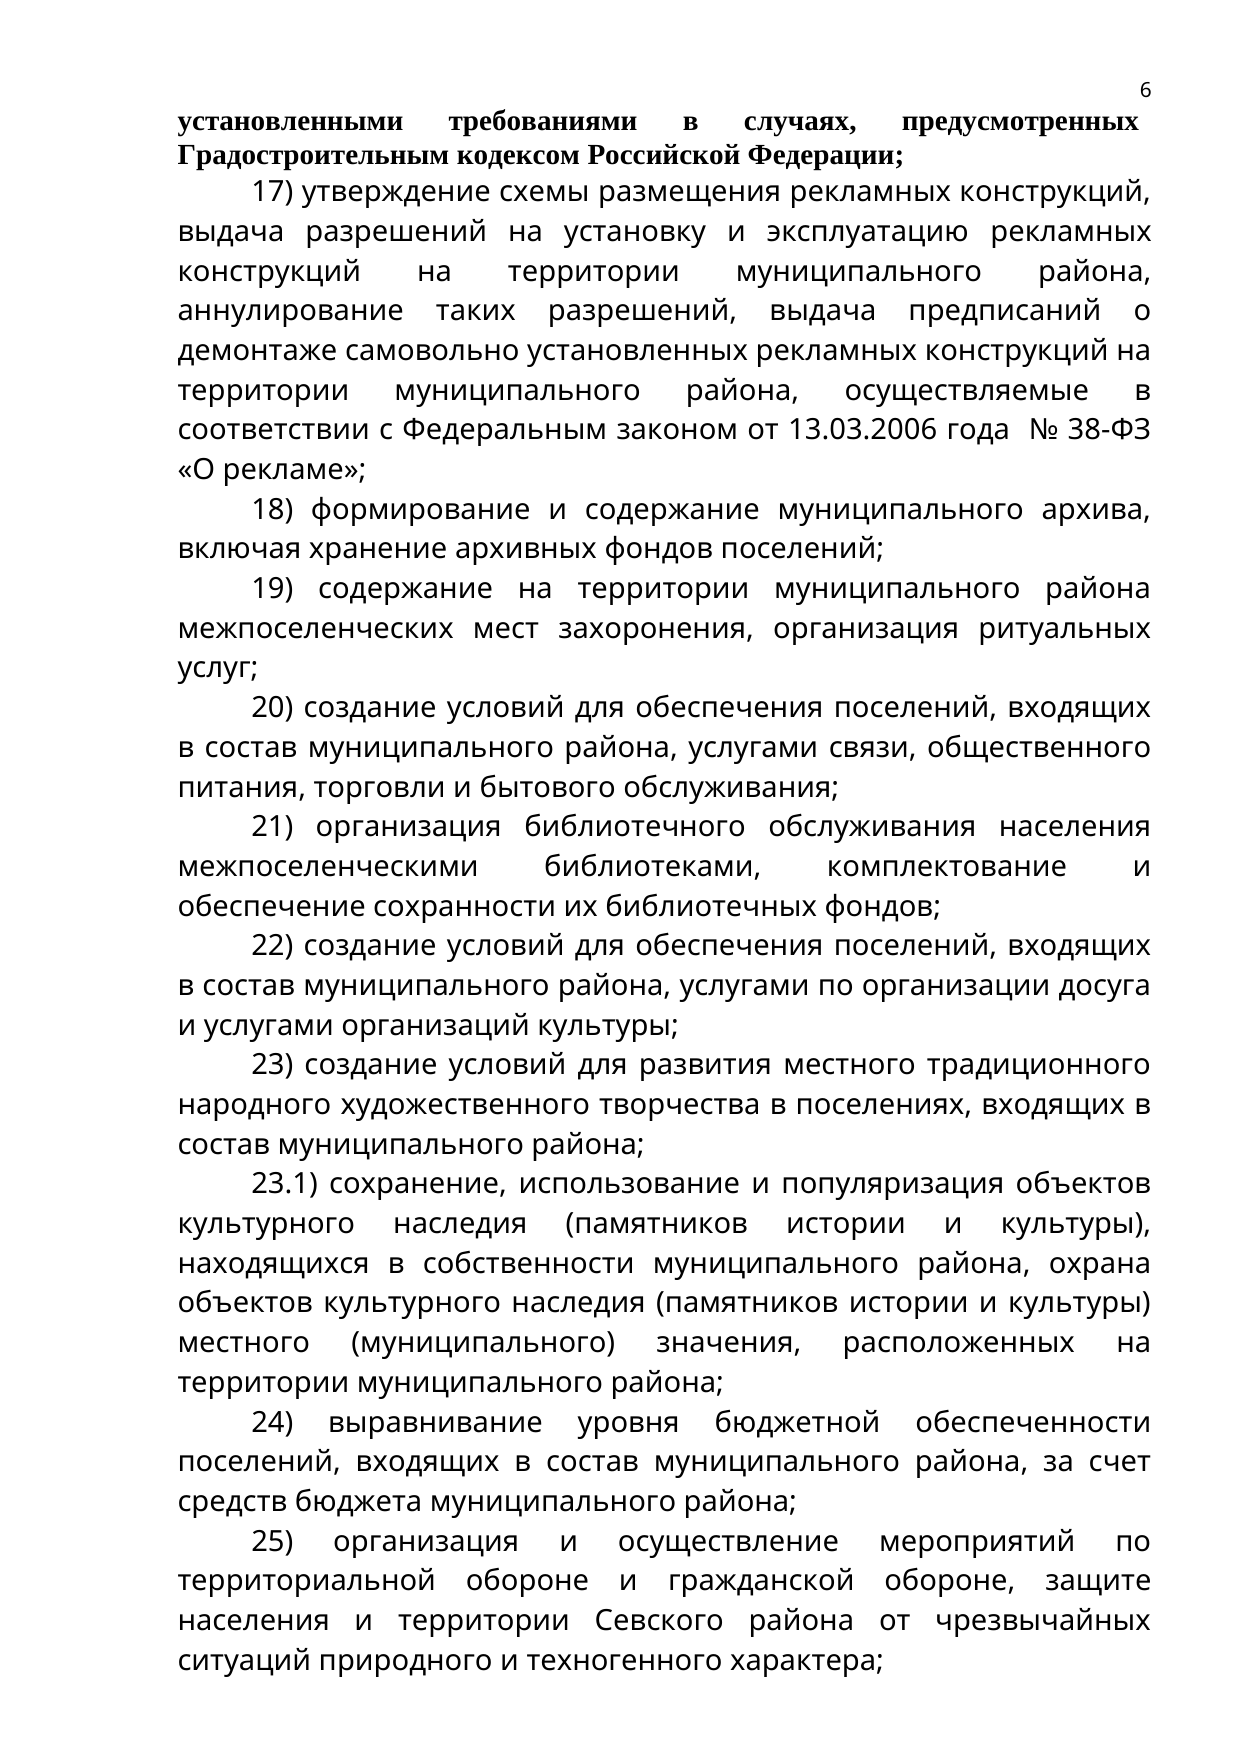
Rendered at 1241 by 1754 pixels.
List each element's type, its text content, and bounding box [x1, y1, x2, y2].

text 23) создание условий для развития местного традиционного народного художественного творчества в поселениях, входящих в состав муниципального района; [177, 1044, 1152, 1163]
text 18) формирование и содержание муниципального архива, включая хранение архивных фондов поселений; [177, 488, 1152, 567]
text 20) создание условий для обеспечения поселений, входящих в состав муниципального района, услугами связи, общественного питания, торговли и бытового обслуживания; [177, 686, 1152, 806]
text 25) организация и осуществление мероприятий по территориальной обороне и гражданской обороне, защите населения и территории Севского района от чрезвычайных ситуаций природного и техногенного характера; [177, 1520, 1152, 1679]
text 17) утверждение схемы размещения рекламных конструкций, выдача разрешений на установку и эксплуатацию рекламных конструкций на территории муниципального района, аннулирование таких разрешений, выдача предписаний о демонтаже самовольно установленных рекламных конструкций на территории муниципального района, осуществляемые в соответствии с Федеральным законом от 13.03.2006 года № 38-ФЗ «О рекламе»; [177, 171, 1152, 488]
text 22) создание условий для обеспечения поселений, входящих в состав муниципального района, услугами по организации досуга и услугами организаций культуры; [177, 924, 1152, 1044]
text 19) содержание на территории муниципального района межпоселенческих мест захоронения, организация ритуальных услуг; [177, 567, 1152, 686]
text 24) выравнивание уровня бюджетной обеспеченности поселений, входящих в состав муниципального района, за счет средств бюджета муниципального района; [177, 1401, 1152, 1520]
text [177, 103, 1152, 171]
text 23.1) сохранение, использование и популяризация объектов культурного наследия (памятников истории и культуры), находящихся в собственности муниципального района, охрана объектов культурного наследия (памятников истории и культуры) местного (муниципального) значения, расположенных на территории муниципального района; [177, 1163, 1152, 1401]
text 21) организация библиотечного обслуживания населения межпоселенческими библиотеками, комплектование и обеспечение сохранности их библиотечных фондов; [177, 806, 1152, 924]
